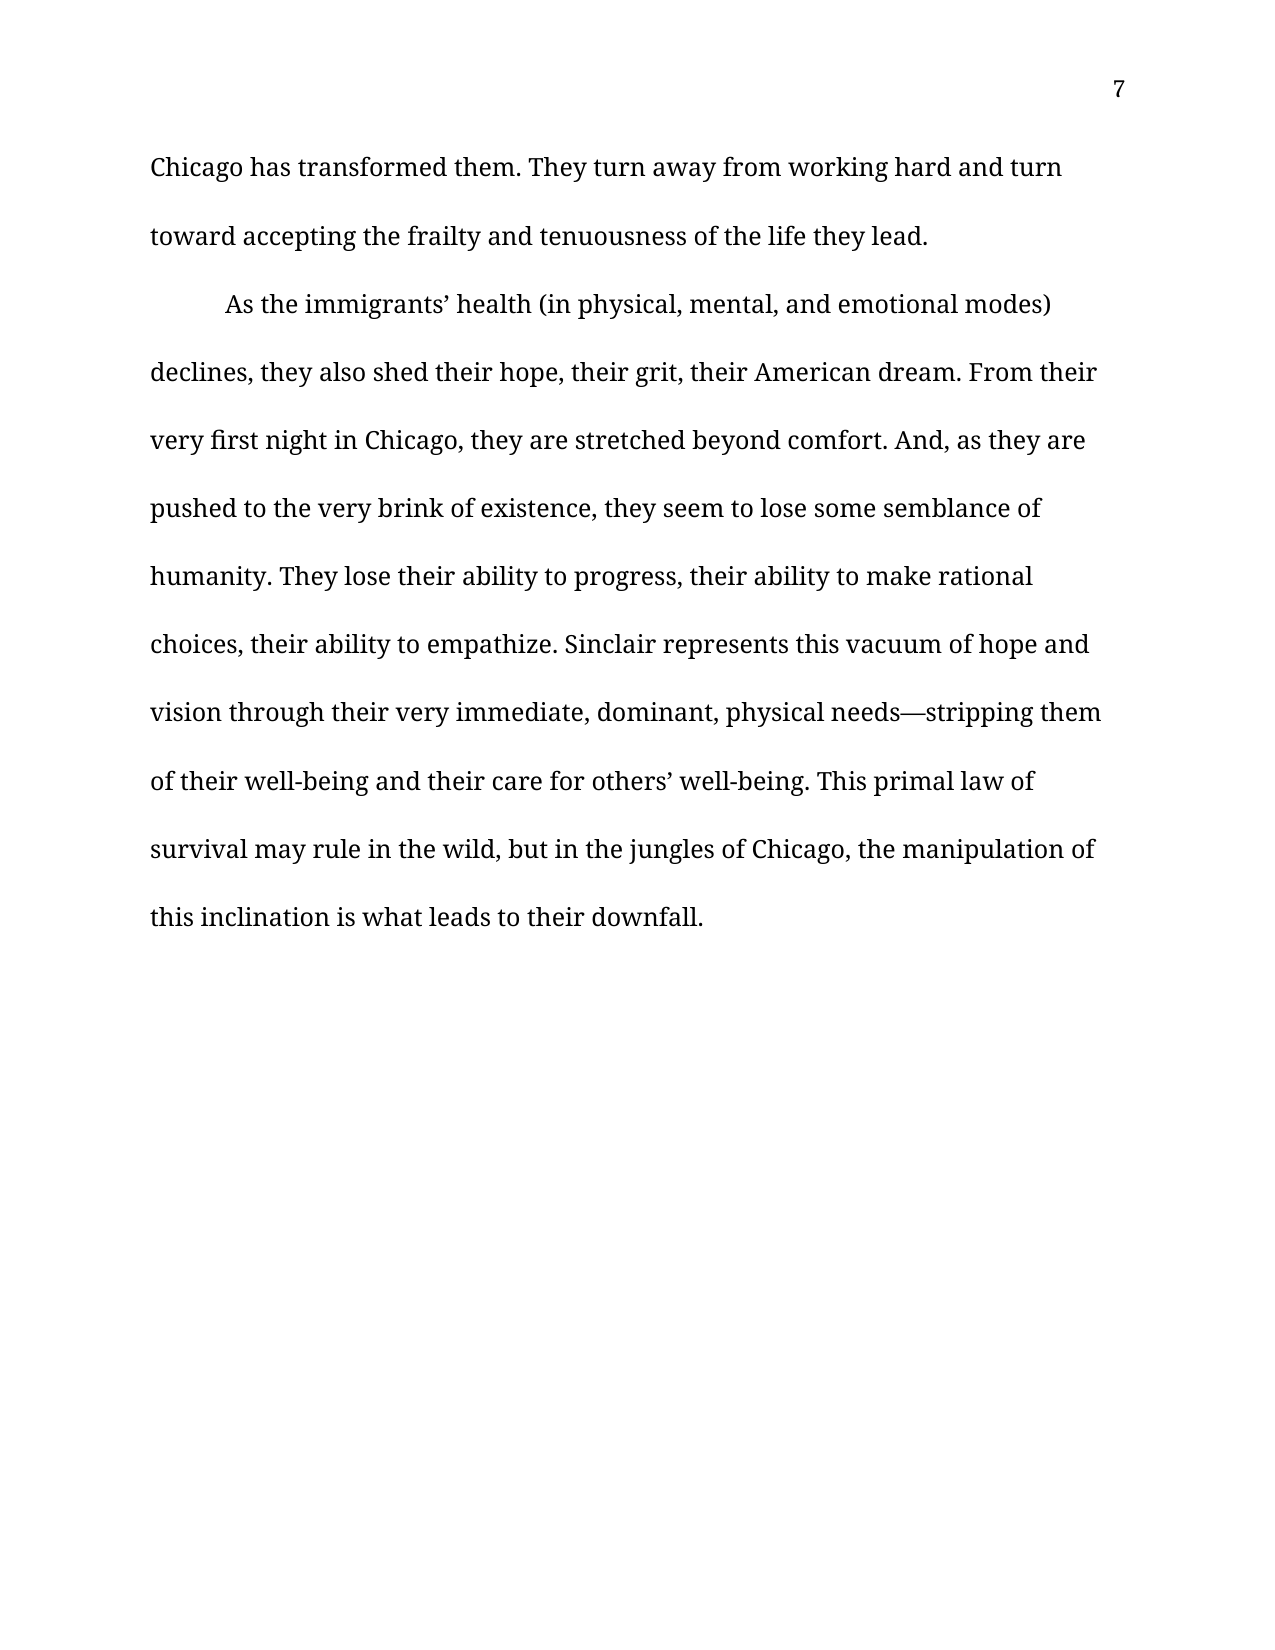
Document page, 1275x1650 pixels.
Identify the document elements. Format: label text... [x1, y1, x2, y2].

text As the immigrants’ health (in physical, mental, and emotional modes) declines, they also shed their hope, their grit, their American dream. From their very first night in Chicago, they are stretched beyond comfort. And, as they are pushed to the very brink of existence, they seem to lose some semblance of humanity. They lose their ability to progress, their ability to make rational choices, their ability to empathize. Sinclair represents this vacuum of hope and vision through their very immediate, dominant, physical needs—stripping them of their well-being and their care for others’ well-being. This primal law of survival may rule in the wild, but in the jungles of Chicago, the manipulation of this inclination is what leads to their downfall. [150, 286, 1125, 933]
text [150, 150, 1125, 252]
